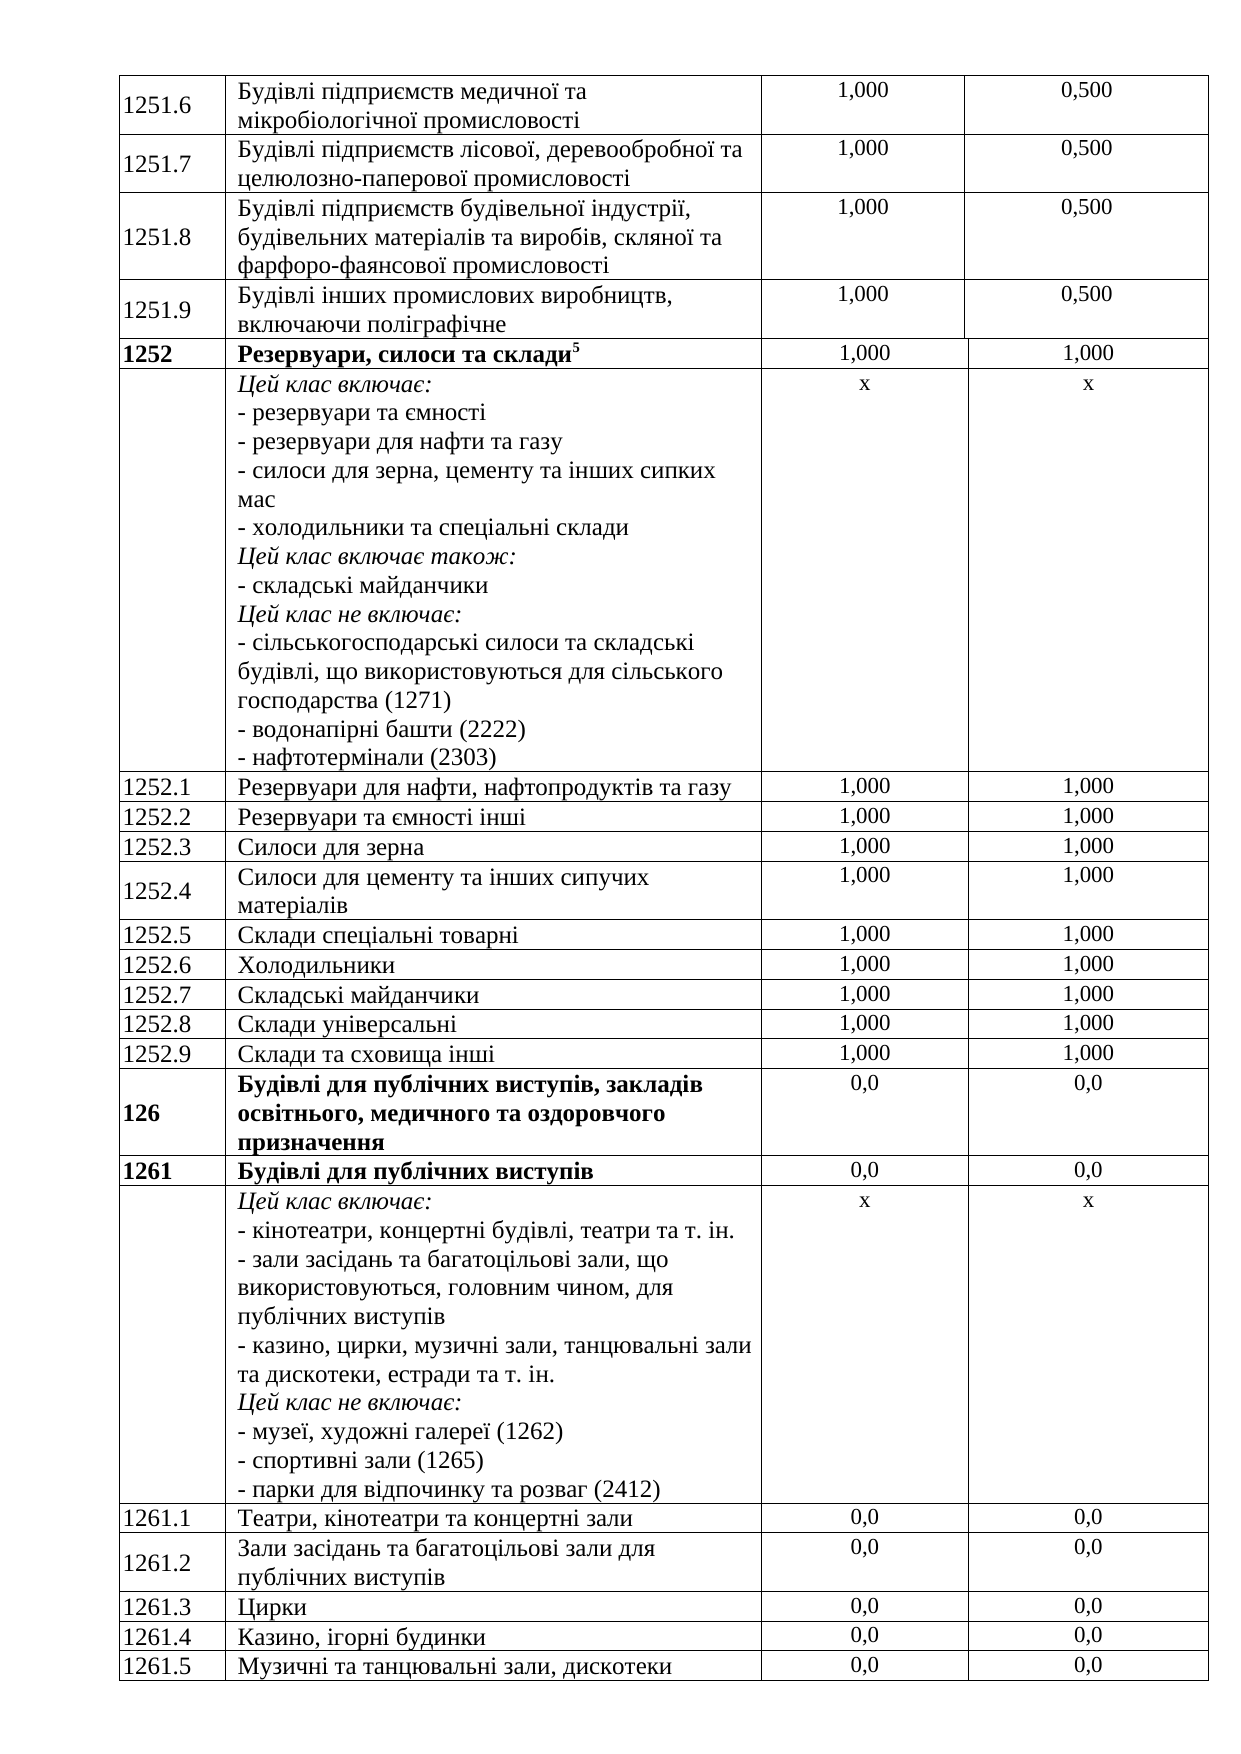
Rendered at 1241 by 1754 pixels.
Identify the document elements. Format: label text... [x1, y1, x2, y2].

table_cell 1261 [120, 1156, 225, 1185]
table_cell Будівлі підприємств будівельної індустрії, будівельних матеріалів та виробів, скляної та фарфоро-фаянсової промисловості [226, 193, 761, 279]
table_cell 1,000 [762, 1039, 968, 1068]
table_cell х [969, 1186, 1208, 1502]
table_cell 1,000 [762, 832, 968, 861]
table_cell 1252.9 [120, 1039, 225, 1068]
table_cell Будівлі підприємств лісової, деревообробної та целюлозно-паперової промисловості [226, 135, 761, 192]
table_cell 1,000 [762, 193, 964, 279]
table_cell 1252.2 [120, 802, 225, 831]
table_cell 1,000 [762, 802, 968, 831]
table_cell [120, 369, 225, 771]
table_cell 1251.7 [120, 135, 225, 192]
table_cell Складські майданчики [226, 980, 761, 1008]
table_cell Казино, ігорні будинки [226, 1622, 761, 1650]
table_cell Склади універсальні [226, 1010, 761, 1038]
table_cell Зали засідань та багатоцільові зали для публічних виступів [226, 1533, 761, 1591]
table_cell 1,000 [762, 950, 968, 979]
table_cell х [969, 369, 1208, 771]
table_cell 1,000 [762, 135, 964, 192]
table_cell [120, 1186, 225, 1502]
table_cell 0,0 [762, 1504, 968, 1532]
table_cell 1,000 [762, 1010, 968, 1038]
table_cell 1,000 [762, 772, 968, 801]
table_cell Склади спеціальні товарні [226, 920, 761, 949]
table_cell 0,0 [762, 1651, 968, 1680]
table_cell х [762, 1186, 968, 1502]
table_cell Музичні та танцювальні зали, дискотеки [226, 1651, 761, 1680]
table_cell Цирки [226, 1592, 761, 1621]
table_cell 0,500 [965, 135, 1208, 192]
table_cell 0,0 [969, 1651, 1208, 1680]
table_cell 0,0 [969, 1504, 1208, 1532]
table_cell 1,000 [969, 832, 1208, 861]
table_cell Резервуари для нафти, нафтопродуктів та газу [226, 772, 761, 801]
table_cell Будівлі для публічних виступів [226, 1156, 761, 1185]
table_cell 1251.8 [120, 193, 225, 279]
table_cell Будівлі інших промислових виробництв, включаючи поліграфічне [226, 280, 761, 338]
table_cell 0,0 [762, 1069, 968, 1155]
table_cell 1251.9 [120, 280, 225, 338]
table_cell 1,000 [969, 1010, 1208, 1038]
table_cell 1,000 [969, 950, 1208, 979]
table_cell 1,000 [969, 862, 1208, 919]
table_cell 1,000 [969, 920, 1208, 949]
table_cell 1261.1 [120, 1504, 225, 1532]
table_cell 1,000 [762, 339, 968, 368]
table_cell 1252.1 [120, 772, 225, 801]
table_cell 0,500 [965, 193, 1208, 279]
table_cell Холодильники [226, 950, 761, 979]
table_cell 1,000 [762, 862, 968, 919]
table_cell 1,000 [969, 1039, 1208, 1068]
table_cell 0,0 [762, 1592, 968, 1621]
table_cell 0,0 [969, 1592, 1208, 1621]
table_cell 1261.3 [120, 1592, 225, 1621]
table_cell 1252.7 [120, 980, 225, 1008]
table_cell 1261.2 [120, 1533, 225, 1591]
table_cell 0,0 [969, 1622, 1208, 1650]
table_cell 0,0 [969, 1069, 1208, 1155]
table_cell Будівлі підприємств медичної та мікробіологічної промисловості [226, 76, 761, 133]
table_cell 1261.4 [120, 1622, 225, 1650]
table_cell Цей клас включає: - резервуари та ємності - резервуари для нафти та газу - силоси для зерна, цементу та інших сипких мас - холодильники та спеціальні склади Цей клас включає також: - складські майданчики Цей клас не включає: - сільськогосподарські силоси та складські будівлі, що використовуються для сільського господарства (1271) - водонапірні башти (2222) - нафтотермінали (2303) [226, 369, 761, 771]
table_cell 1,000 [762, 76, 964, 133]
table_cell 1,000 [969, 980, 1208, 1008]
table_cell 0,0 [762, 1622, 968, 1650]
table_cell Резервуари, силоси та склади5 [226, 339, 761, 368]
table_cell 1252 [120, 339, 225, 368]
table_cell 1,000 [762, 920, 968, 949]
table_cell 0,500 [965, 76, 1208, 133]
table_cell Театри, кінотеатри та концертні зали [226, 1504, 761, 1532]
table_cell 1252.3 [120, 832, 225, 861]
table_cell 1252.5 [120, 920, 225, 949]
table_cell 1252.6 [120, 950, 225, 979]
table_cell Резервуари та ємності інші [226, 802, 761, 831]
table_cell Цей клас включає: - кінотеатри, концертні будівлі, театри та т. ін. - зали засідань та багатоцільові зали, що використовуються, головним чином, для публічних виступів - казино, цирки, музичні зали, танцювальні зали та дискотеки, естради та т. ін. Цей клас не включає: - музеї, художні галереї (1262) - спортивні зали (1265) - парки для відпочинку та розваг (2412) [226, 1186, 761, 1502]
table_cell 0,500 [965, 280, 1208, 338]
table_cell 126 [120, 1069, 225, 1155]
table_cell 0,0 [762, 1156, 968, 1185]
table_cell 1,000 [762, 280, 964, 338]
table_cell Силоси для цементу та інших сипучих матеріалів [226, 862, 761, 919]
table_cell 1,000 [969, 772, 1208, 801]
table_cell 0,0 [969, 1156, 1208, 1185]
table_cell Силоси для зерна [226, 832, 761, 861]
table_cell 1252.8 [120, 1010, 225, 1038]
table_cell 0,0 [762, 1533, 968, 1591]
table_cell 1,000 [969, 802, 1208, 831]
table_cell Склади та сховища інші [226, 1039, 761, 1068]
table_cell Будівлі для публічних виступів, закладів освітнього, медичного та оздоровчого призначення [226, 1069, 761, 1155]
table_cell 0,0 [969, 1533, 1208, 1591]
table_cell х [762, 369, 968, 771]
table_cell 1251.6 [120, 76, 225, 133]
table_cell 1252.4 [120, 862, 225, 919]
table_cell 1,000 [969, 339, 1208, 368]
table_cell 1,000 [762, 980, 968, 1008]
table_cell 1261.5 [120, 1651, 225, 1680]
